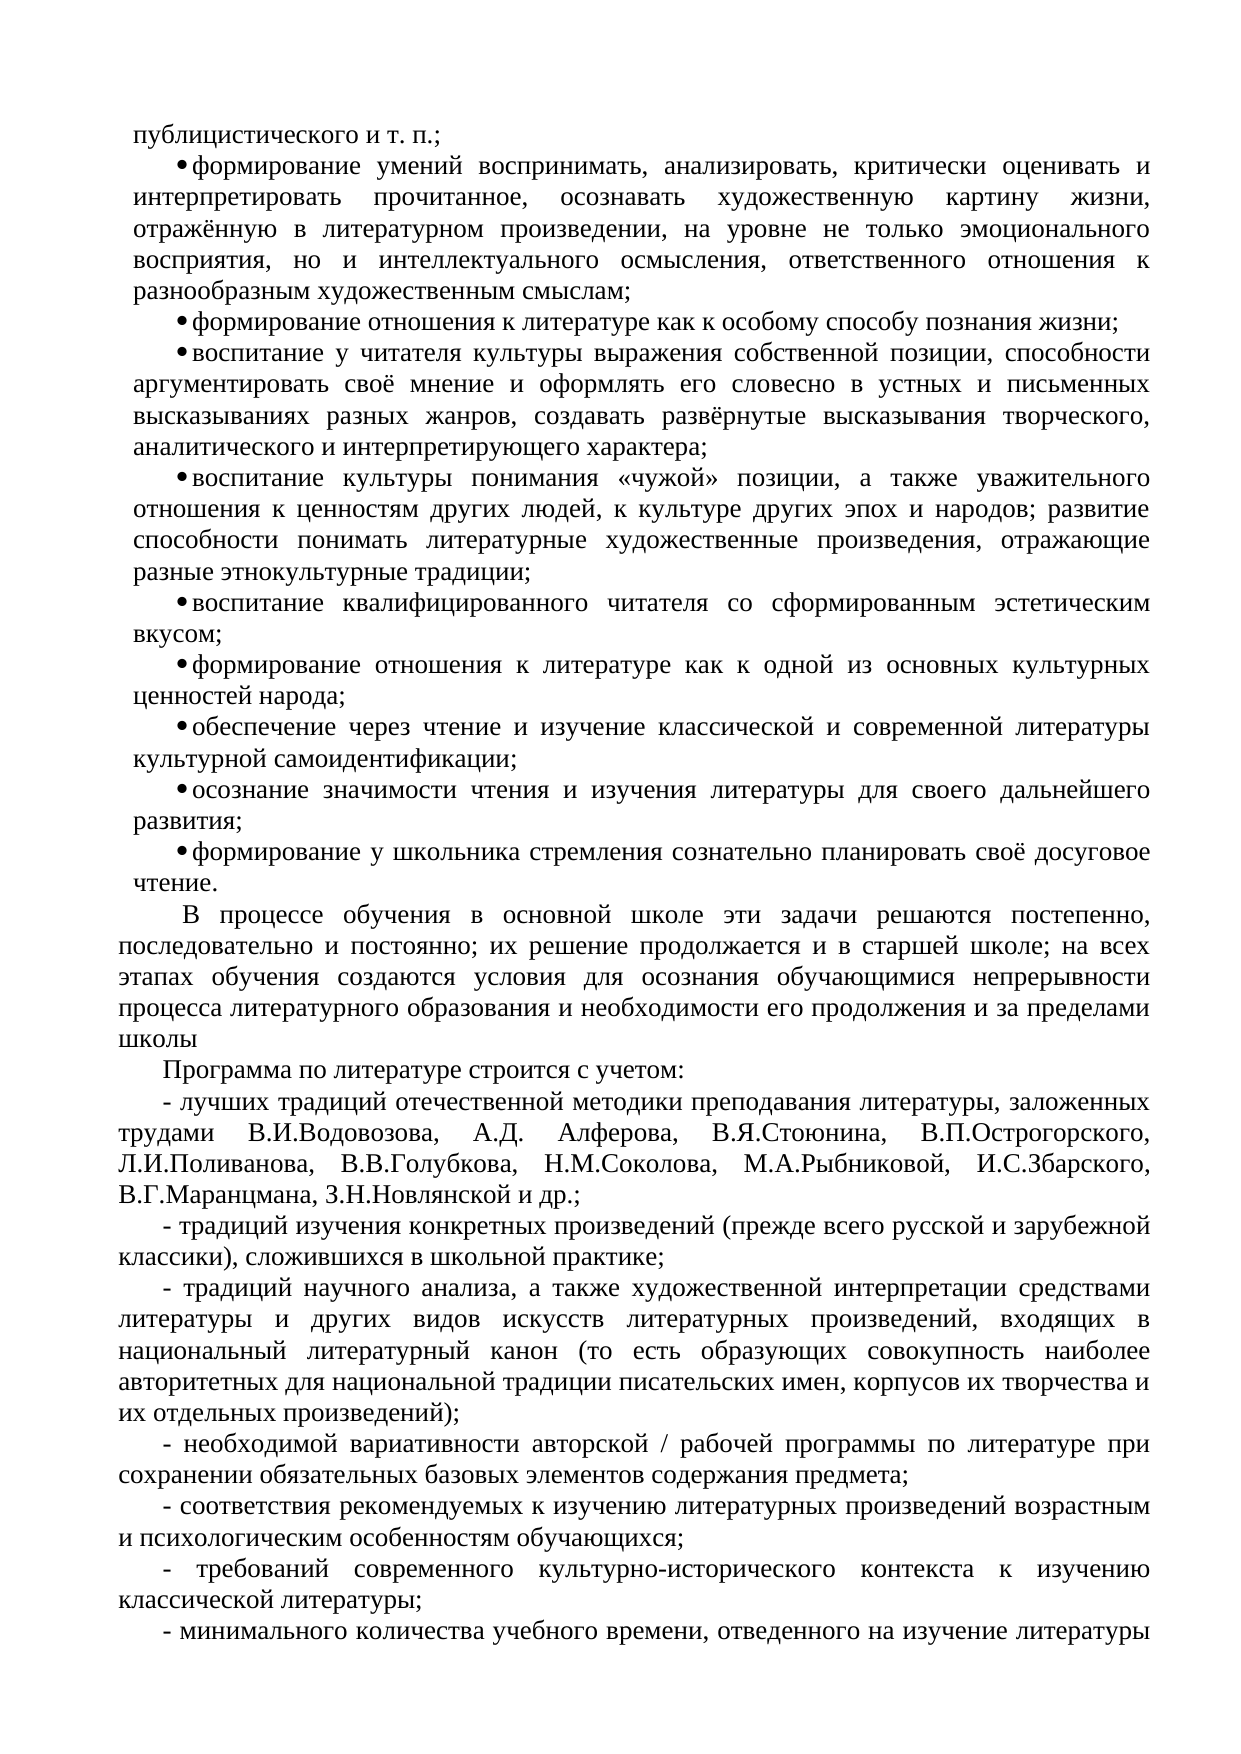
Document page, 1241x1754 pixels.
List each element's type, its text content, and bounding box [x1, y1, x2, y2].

list воспитание культуры понимания «чужой» позиции, а также уважительного отношения к ценностям других людей, к культуре других эпох и народов; развитие способности понимать литературные художественные произведения, отражающие разные этнокультурные традиции; [133, 461, 1152, 586]
text - лучших традиций отечественной методики преподавания литературы, заложенных трудами В.И.Водовозова, А.Д. Алферова, В.Я.Стоюнина, В.П.Острогорского, Л.И.Поливанова, В.В.Голубкова, Н.М.Соколова, М.А.Рыбниковой, И.С.Збарского, В.Г.Маранцмана, З.Н.Новлянской и др.; [118, 1084, 1152, 1209]
list обеспечение через чтение и изучение классической и современной литературы культурной самоидентификации; [133, 711, 1152, 773]
list формирование отношения к литературе как к особому способу познания жизни; [133, 305, 1152, 336]
text В процессе обучения в основной школе эти задачи решаются постепенно, последовательно и постоянно; их решение продолжается и в старшей школе; на всех этапах обучения создаются условия для осознания обучающимися непрерывности процесса литературного образования и необходимости его продолжения и за пределами школы [118, 898, 1152, 1053]
list формирование умений воспринимать, анализировать, критически оценивать и интерпретировать прочитанное, осознавать художественную картину жизни, отражённую в литературном произведении, на уровне не только эмоционального восприятия, но и интеллектуального осмысления, ответственного отношения к разнообразным художественным смыслам; [133, 149, 1152, 305]
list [133, 118, 1152, 149]
list формирование у школьника стремления сознательно планировать своё досуговое чтение. [133, 835, 1152, 898]
list осознание значимости чтения и изучения литературы для своего дальнейшего развития; [133, 773, 1152, 835]
text Программа по литературе строится с учетом: [118, 1053, 1152, 1084]
text - соответствия рекомендуемых к изучению литературных произведений возрастным и психологическим особенностям обучающихся; [118, 1489, 1152, 1552]
text - традиций научного анализа, а также художественной интерпретации средствами литературы и других видов искусств литературных произведений, входящих в национальный литературный канон (то есть образующих совокупность наиболее авторитетных для национальной традиции писательских имен, корпусов их творчества и их отдельных произведений); [118, 1271, 1152, 1427]
text - требований современного культурно-исторического контекста к изучению классической литературы; [118, 1552, 1152, 1614]
list воспитание квалифицированного читателя со сформированным эстетическим вкусом; [133, 586, 1152, 648]
text - традиций изучения конкретных произведений (прежде всего русской и зарубежной классики), сложившихся в школьной практике; [118, 1209, 1152, 1271]
list воспитание у читателя культуры выражения собственной позиции, способности аргументировать своё мнение и оформлять его словесно в устных и письменных высказываниях разных жанров, создавать развёрнутые высказывания творческого, аналитического и интерпретирующего характера; [133, 336, 1152, 461]
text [118, 1614, 1152, 1645]
text - необходимой вариативности авторской / рабочей программы по литературе при сохранении обязательных базовых элементов содержания предмета; [118, 1427, 1152, 1489]
list формирование отношения к литературе как к одной из основных культурных ценностей народа; [133, 648, 1152, 711]
